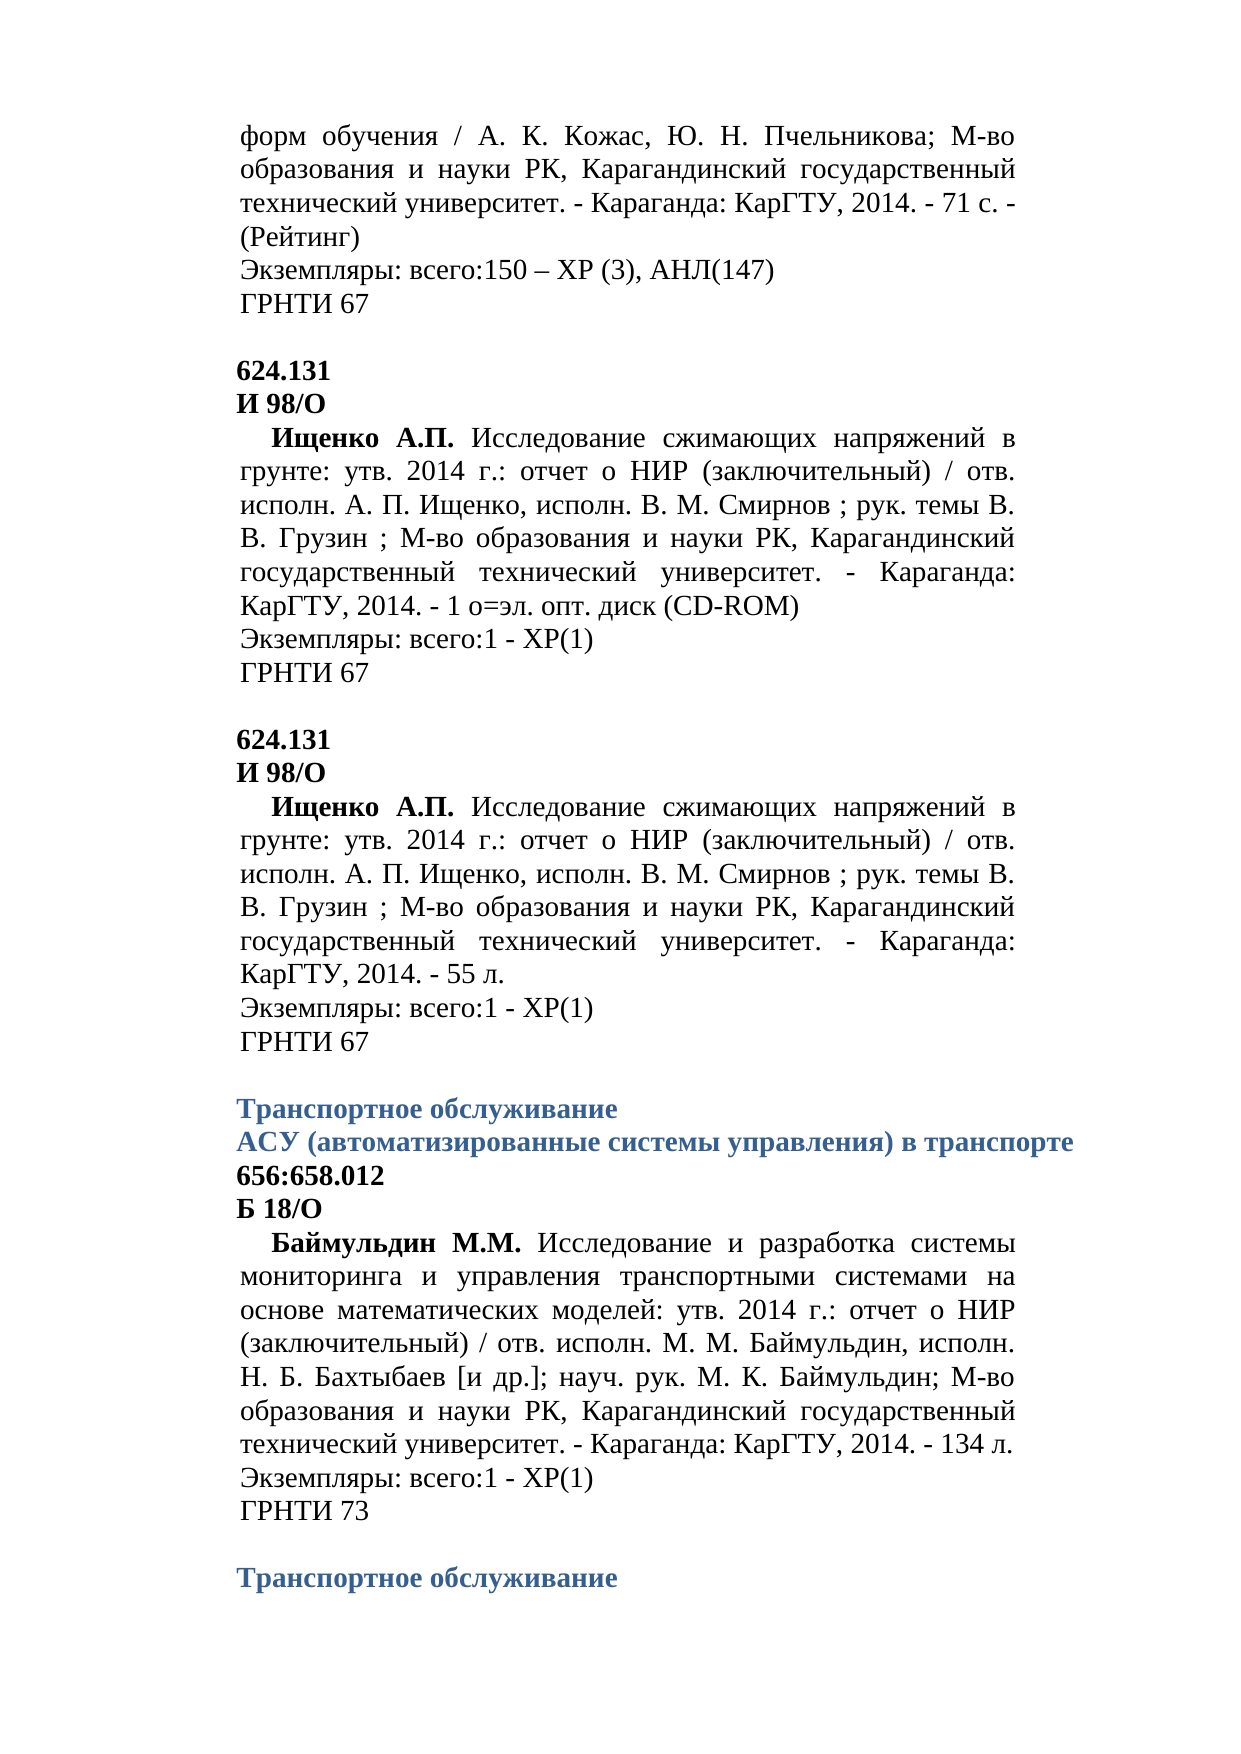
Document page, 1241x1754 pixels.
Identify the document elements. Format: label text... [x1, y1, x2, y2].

text Ищенко А.П. Исследование сжимающих напряжений в грунте: утв. 2014 г.: отчет о НИР (заключительный) / отв. исполн. А. П. Ищенко, исполн. В. М. Смирнов ; рук. темы В. В. Грузин ; М-во образования и науки РК, Карагандинский государственный технический университет. - Караганда: КарГТУ, 2014. - 1 o=эл. опт. диск (CD-ROM) [240, 420, 1016, 621]
text Экземпляры: всего:1 - ХР(1) [240, 990, 1016, 1024]
text ГРНТИ 67 [240, 655, 1016, 688]
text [240, 118, 1016, 252]
text 624.131 [182, 722, 1152, 755]
text Экземпляры: всего:1 - ХР(1) [240, 1460, 1016, 1493]
text Экземпляры: всего:150 – ХР (3), АНЛ(147) [240, 252, 1016, 286]
text Транспортное обслуживание [177, 1091, 1152, 1124]
text ГРНТИ 67 [240, 286, 1016, 319]
text Баймульдин М.М. Исследование и разработка системы мониторинга и управления транспортными системами на основе математических моделей: утв. 2014 г.: отчет о НИР (заключительный) / отв. исполн. М. М. Баймульдин, исполн. Н. Б. Бахтыбаев [и др.]; науч. рук. М. К. Баймульдин; М-во образования и науки РК, Карагандинский государственный технический университет. - Караганда: КарГТУ, 2014. - 134 л. [240, 1225, 1016, 1460]
text 656:658.012 [182, 1158, 1152, 1191]
text Экземпляры: всего:1 - ХР(1) [240, 621, 1016, 655]
text ГРНТИ 67 [240, 1024, 1016, 1057]
text И 98/О [236, 386, 1152, 420]
text Б 18/О [224, 1191, 1152, 1225]
text И 98/О [236, 755, 1152, 789]
text Ищенко А.П. Исследование сжимающих напряжений в грунте: утв. 2014 г.: отчет о НИР (заключительный) / отв. исполн. А. П. Ищенко, исполн. В. М. Смирнов ; рук. темы В. В. Грузин ; М-во образования и науки РК, Карагандинский государственный технический университет. - Караганда: КарГТУ, 2014. - 55 л. [240, 789, 1016, 990]
text АСУ (автоматизированные системы управления) в транспорте [177, 1124, 1152, 1158]
text ГРНТИ 73 [240, 1493, 1016, 1527]
text 624.131 [236, 353, 1152, 386]
text Транспортное обслуживание [236, 1560, 1152, 1594]
